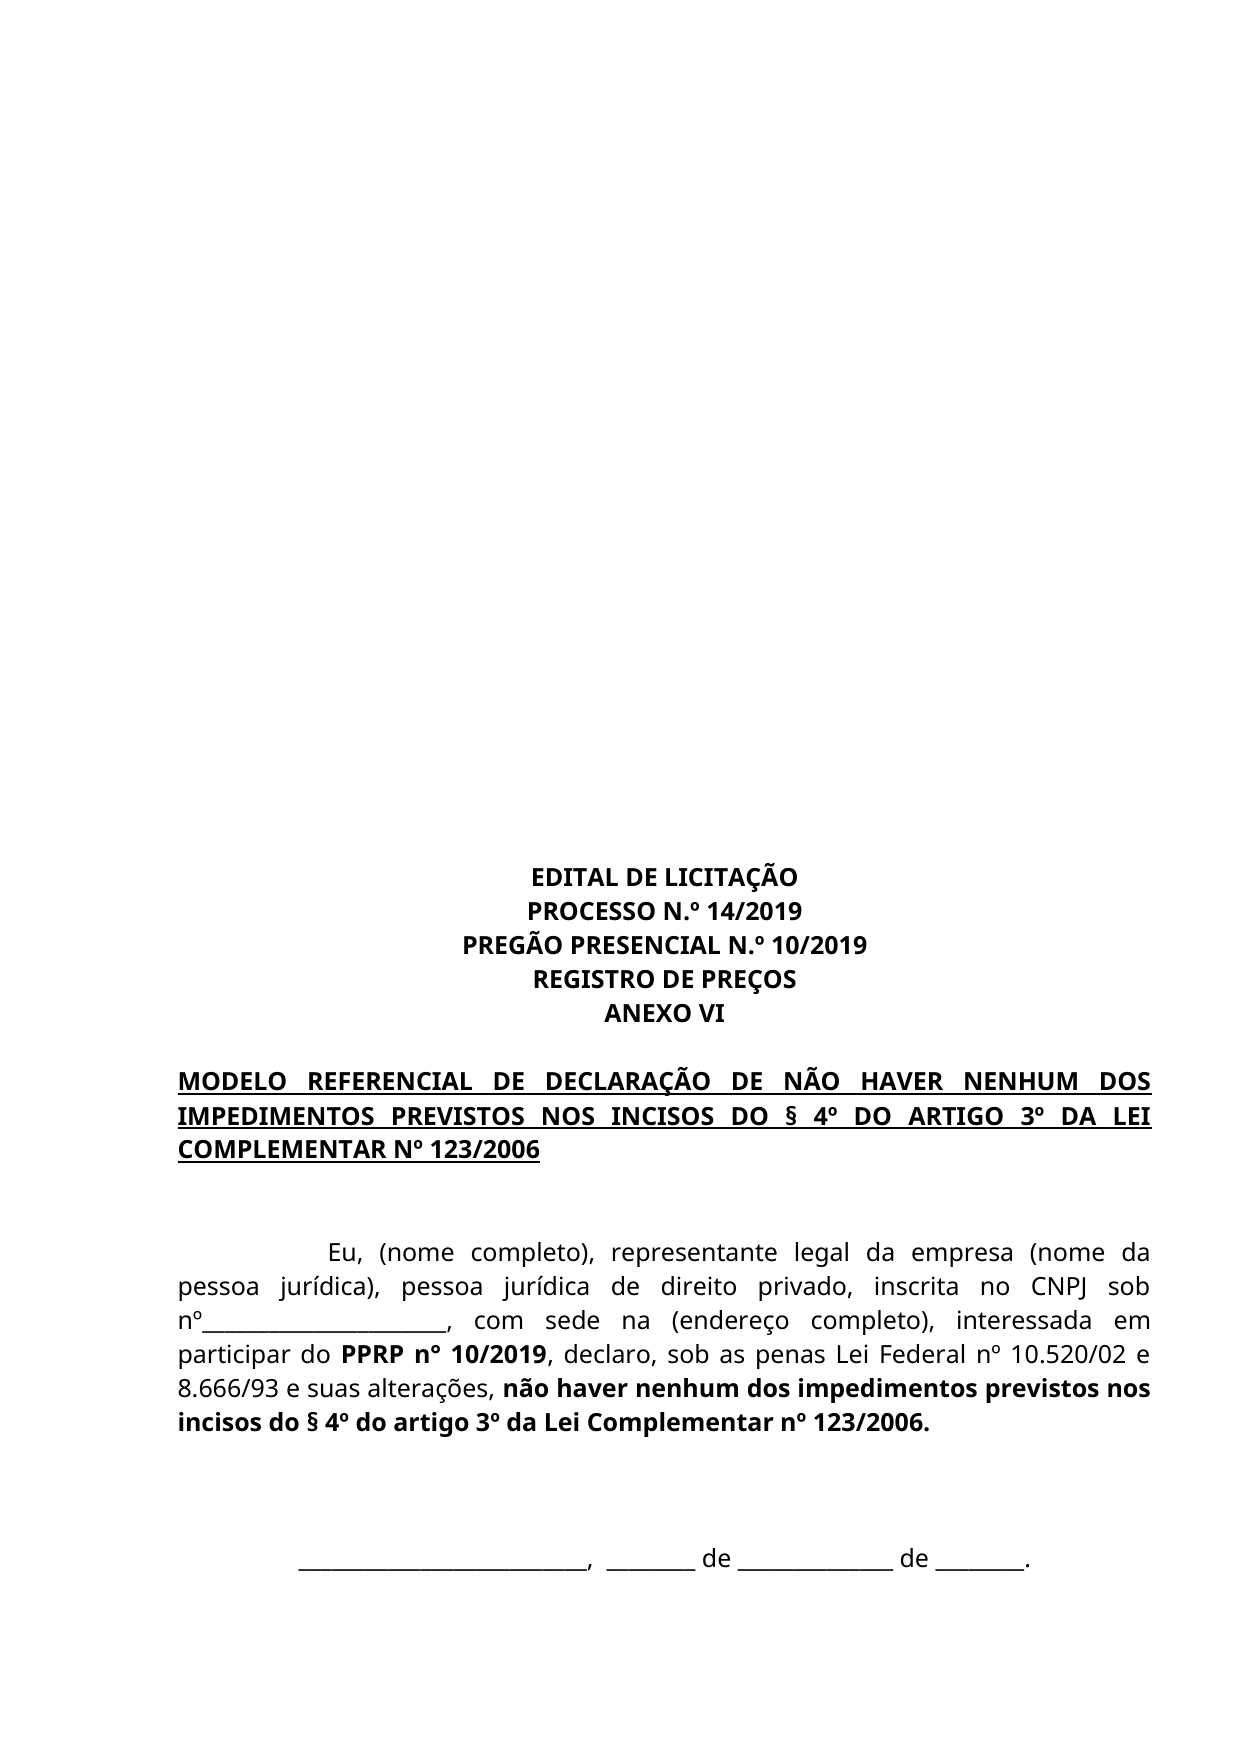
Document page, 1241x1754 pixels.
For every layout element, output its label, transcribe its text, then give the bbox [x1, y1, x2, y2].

text MODELO REFERENCIAL DE DECLARAÇÃO DE NÃO HAVER NENHUM DOS IMPEDIMENTOS PREVISTOS NOS INCISOS DO § 4º DO ARTIGO 3º DA LEI COMPLEMENTAR Nº 123/2006 [177, 1094, 1152, 1127]
text REGISTRO DE PREÇOS [177, 962, 1152, 996]
text MODELO REFERENCIAL DE DECLARAÇÃO DE NÃO HAVER NENHUM DOS IMPEDIMENTOS PREVISTOS NOS INCISOS DO § 4º DO ARTIGO 3º DA LEI COMPLEMENTAR Nº 123/2006 [177, 1128, 1152, 1166]
text __________________________, ________ de ______________ de ________. [177, 1541, 1152, 1575]
text MODELO REFERENCIAL DE DECLARAÇÃO DE NÃO HAVER NENHUM DOS IMPEDIMENTOS PREVISTOS NOS INCISOS DO § 4º DO ARTIGO 3º DA LEI COMPLEMENTAR Nº 123/2006 [177, 1064, 1152, 1093]
text PROCESSO N.º 14/2019 [177, 894, 1152, 928]
text EDITAL DE LICITAÇÃO [177, 860, 1152, 894]
text ANEXO VI [177, 996, 1152, 1030]
text PREGÃO PRESENCIAL N.º 10/2019 [177, 928, 1152, 962]
text Eu, (nome completo), representante legal da empresa (nome da pessoa jurídica), pessoa jurídica de direito privado, inscrita no CNPJ sob nº______________________, com sede na (endereço completo), interessada em participar do PPRP n° 10/2019, declaro, sob as penas Lei Federal nº 10.520/02 e 8.666/93 e suas alterações, não haver nenhum dos impedimentos previstos nos incisos do § 4º do artigo 3º da Lei Complementar nº 123/2006. [177, 1234, 1152, 1439]
